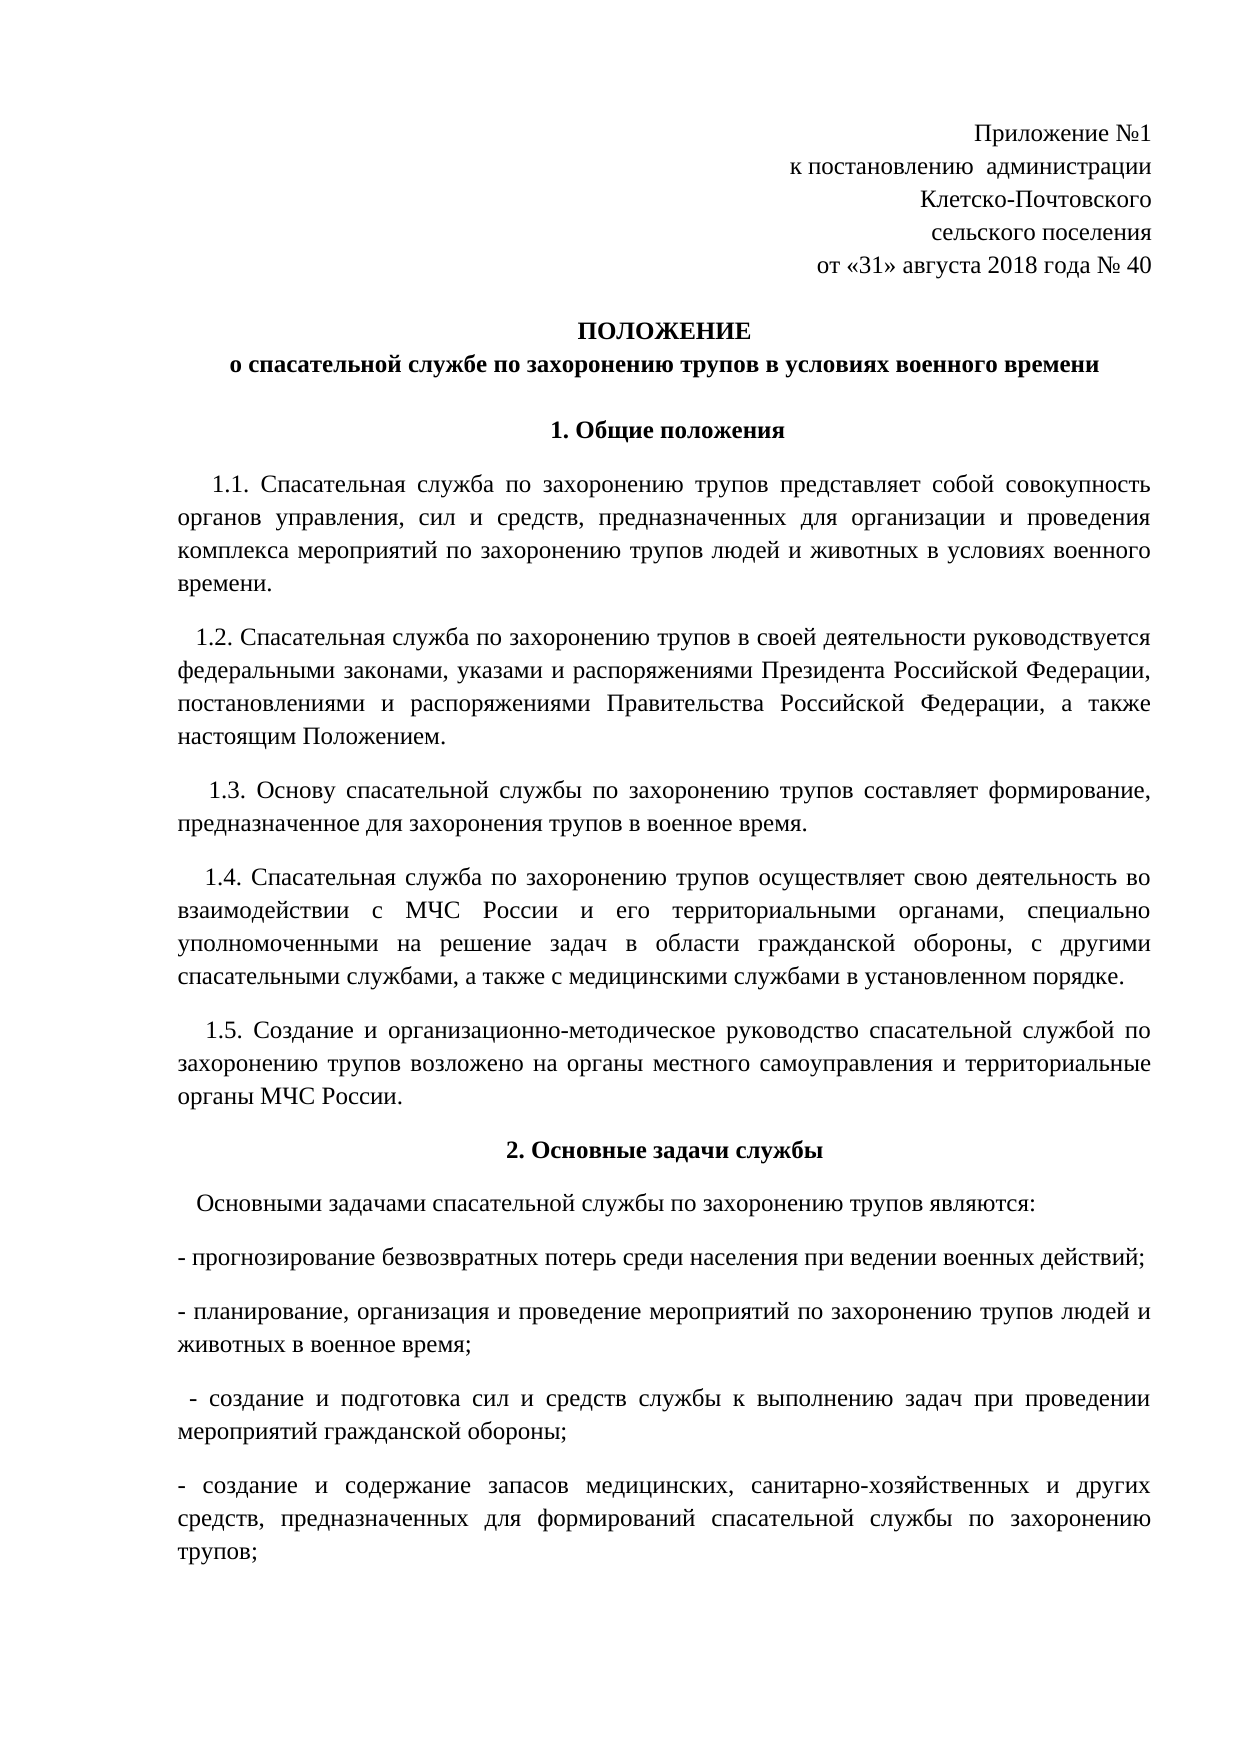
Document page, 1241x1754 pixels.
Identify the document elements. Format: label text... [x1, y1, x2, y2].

text 2. Основные задачи службы [177, 1135, 1152, 1163]
text 1. Общие положения [177, 415, 1152, 444]
text к постановлению администрации [177, 151, 1152, 180]
text Основными задачами спасательной службы по захоронению трупов являются: [177, 1188, 1152, 1217]
text 1.4. Спасательная служба по захоронению трупов осуществляет свою деятельность во взаимодействии с МЧС России и его территориальными органами, специально уполномоченными на решение задач в области гражданской обороны, с другими спасательными службами, а также с медицинскими службами в установленном порядке. [177, 862, 1152, 990]
text - планирование, организация и проведение мероприятий по захоронению трупов людей и животных в военное время; [177, 1296, 1152, 1358]
text 1.5. Создание и организационно-методическое руководство спасательной службой по захоронению трупов возложено на органы местного самоуправления и территориальные органы МЧС России. [177, 1015, 1152, 1109]
text сельского поселения [177, 217, 1152, 246]
text - создание и содержание запасов медицинских, санитарно-хозяйственных и других средств, предназначенных для формирований спасательной службы по захоронению трупов; [177, 1470, 1152, 1565]
text - прогнозирование безвозвратных потерь среди населения при ведении военных действий; [177, 1242, 1152, 1271]
text о спасательной службе по захоронению трупов в условиях военного времени [177, 349, 1152, 378]
text - создание и подготовка сил и средств службы к выполнению задач при проведении мероприятий гражданской обороны; [177, 1383, 1152, 1445]
text 1.3. Основу спасательной службы по захоронению трупов составляет формирование, предназначенное для захоронения трупов в военное время. [177, 775, 1152, 837]
text 1.1. Спасательная служба по захоронению трупов представляет собой совокупность органов управления, сил и средств, предназначенных для организации и проведения комплекса мероприятий по захоронению трупов людей и животных в условиях военного времени. [177, 469, 1152, 597]
text 1.2. Спасательная служба по захоронению трупов в своей деятельности руководствуется федеральными законами, указами и распоряжениями Президента Российской Федерации, постановлениями и распоряжениями Правительства Российской Федерации, а также настоящим Положением. [177, 622, 1152, 750]
text Клетско-Почтовского [177, 184, 1152, 213]
text ПОЛОЖЕНИЕ [177, 316, 1152, 345]
text Приложение №1 [177, 118, 1152, 147]
text от «31» августа 2018 года № 40 [177, 250, 1152, 279]
